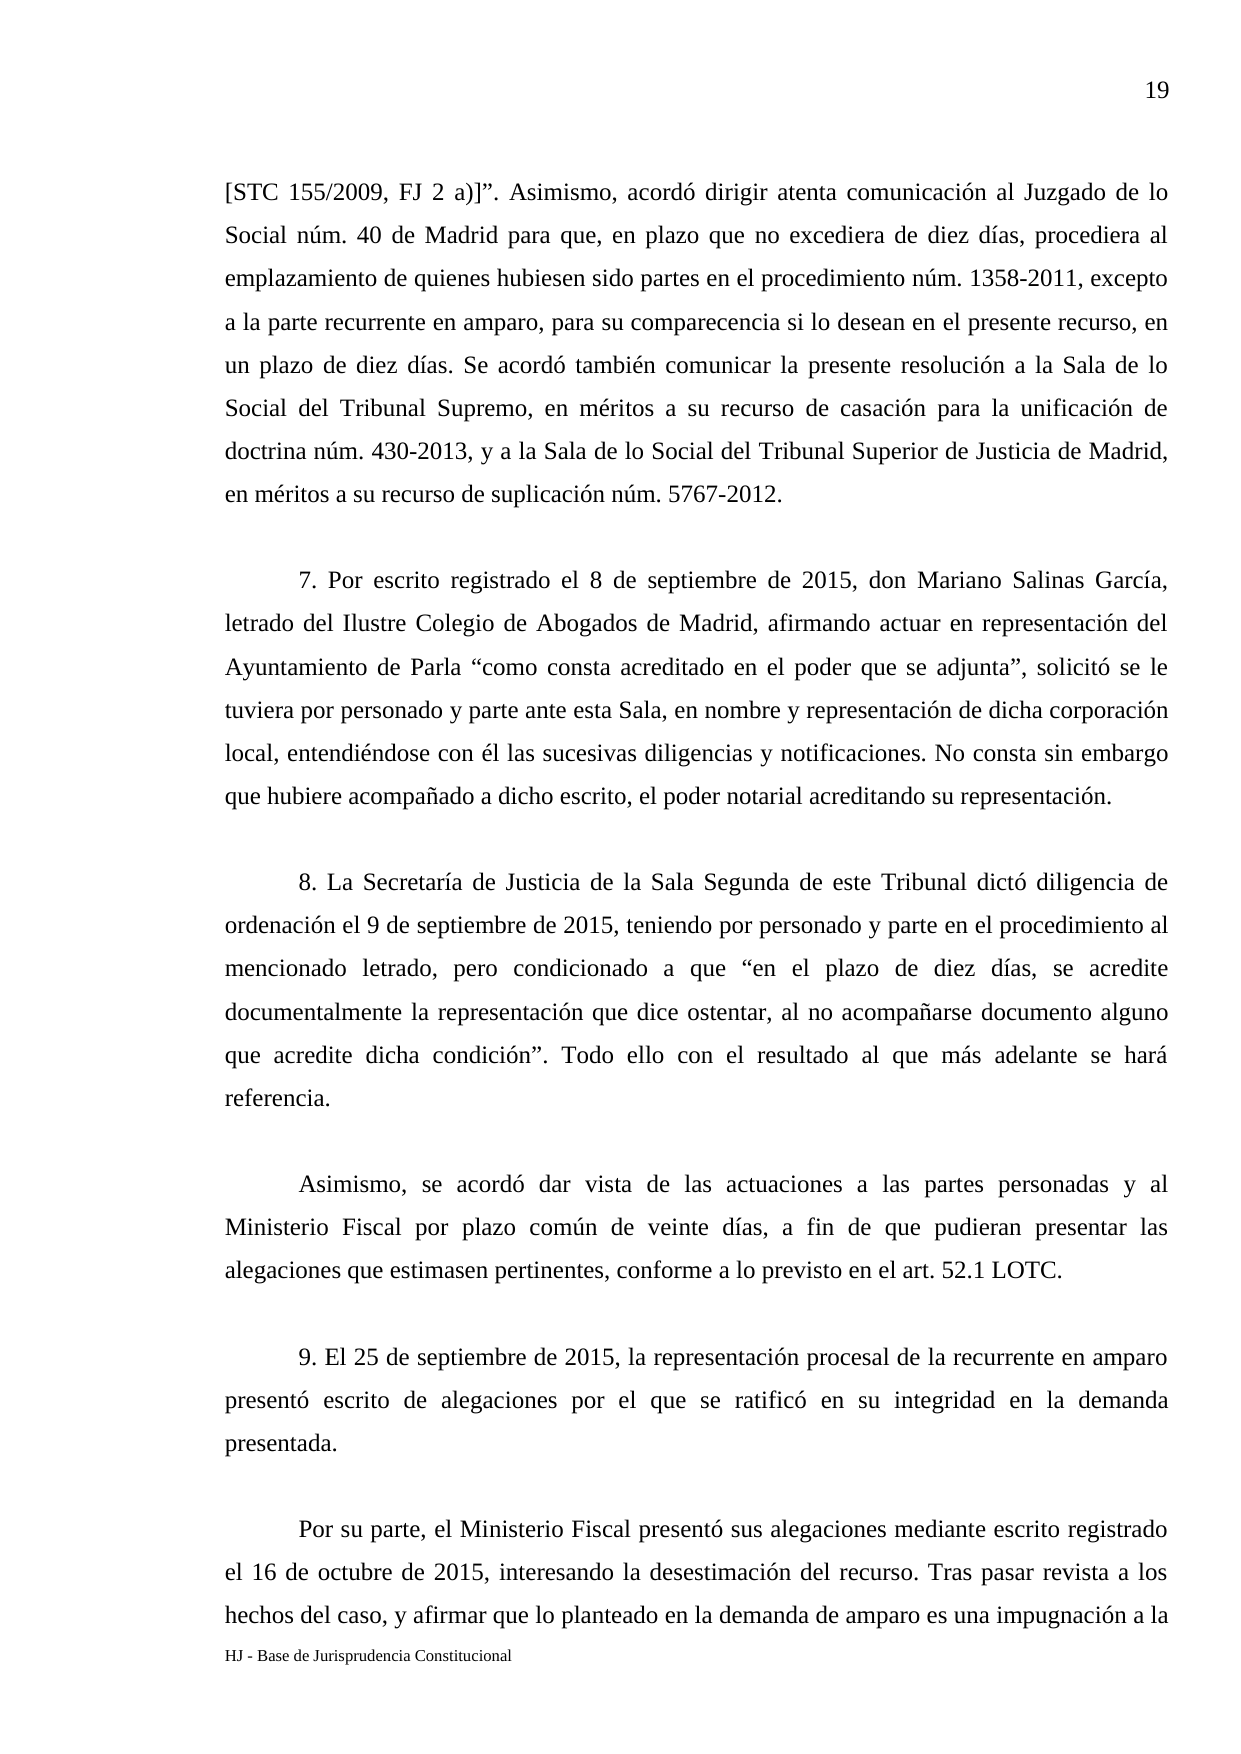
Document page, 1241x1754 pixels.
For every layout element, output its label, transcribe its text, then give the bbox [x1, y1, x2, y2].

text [224, 177, 1169, 508]
text 9. El 25 de septiembre de 2015, la representación procesal de la recurrente en amparo presentó escrito de alegaciones por el que se ratificó en su integridad en la demanda presentada. [224, 1342, 1169, 1457]
text Asimismo, se acordó dar vista de las actuaciones a las partes personadas y al Ministerio Fiscal por plazo común de veinte días, a fin de que pudieran presentar las alegaciones que estimasen pertinentes, conforme a lo previsto en el art. 52.1 LOTC. [224, 1169, 1169, 1284]
text 8. La Secretaría de Justicia de la Sala Segunda de este Tribunal dictó diligencia de ordenación el 9 de septiembre de 2015, teniendo por personado y parte en el procedimiento al mencionado letrado, pero condicionado a que “en el plazo de diez días, se acredite documentalmente la representación que dice ostentar, al no acompañarse documento alguno que acredite dicha condición”. Todo ello con el resultado al que más adelante se hará referencia. [224, 867, 1169, 1112]
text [224, 1514, 1169, 1629]
text 7. Por escrito registrado el 8 de septiembre de 2015, don Mariano Salinas García, letrado del Ilustre Colegio de Abogados de Madrid, afirmando actuar en representación del Ayuntamiento de Parla “como consta acreditado en el poder que se adjunta”, solicitó se le tuviera por personado y parte ante esta Sala, en nombre y representación de dicha corporación local, entendiéndose con él las sucesivas diligencias y notificaciones. No consta sin embargo que hubiere acompañado a dicho escrito, el poder notarial acreditando su representación. [224, 565, 1169, 810]
